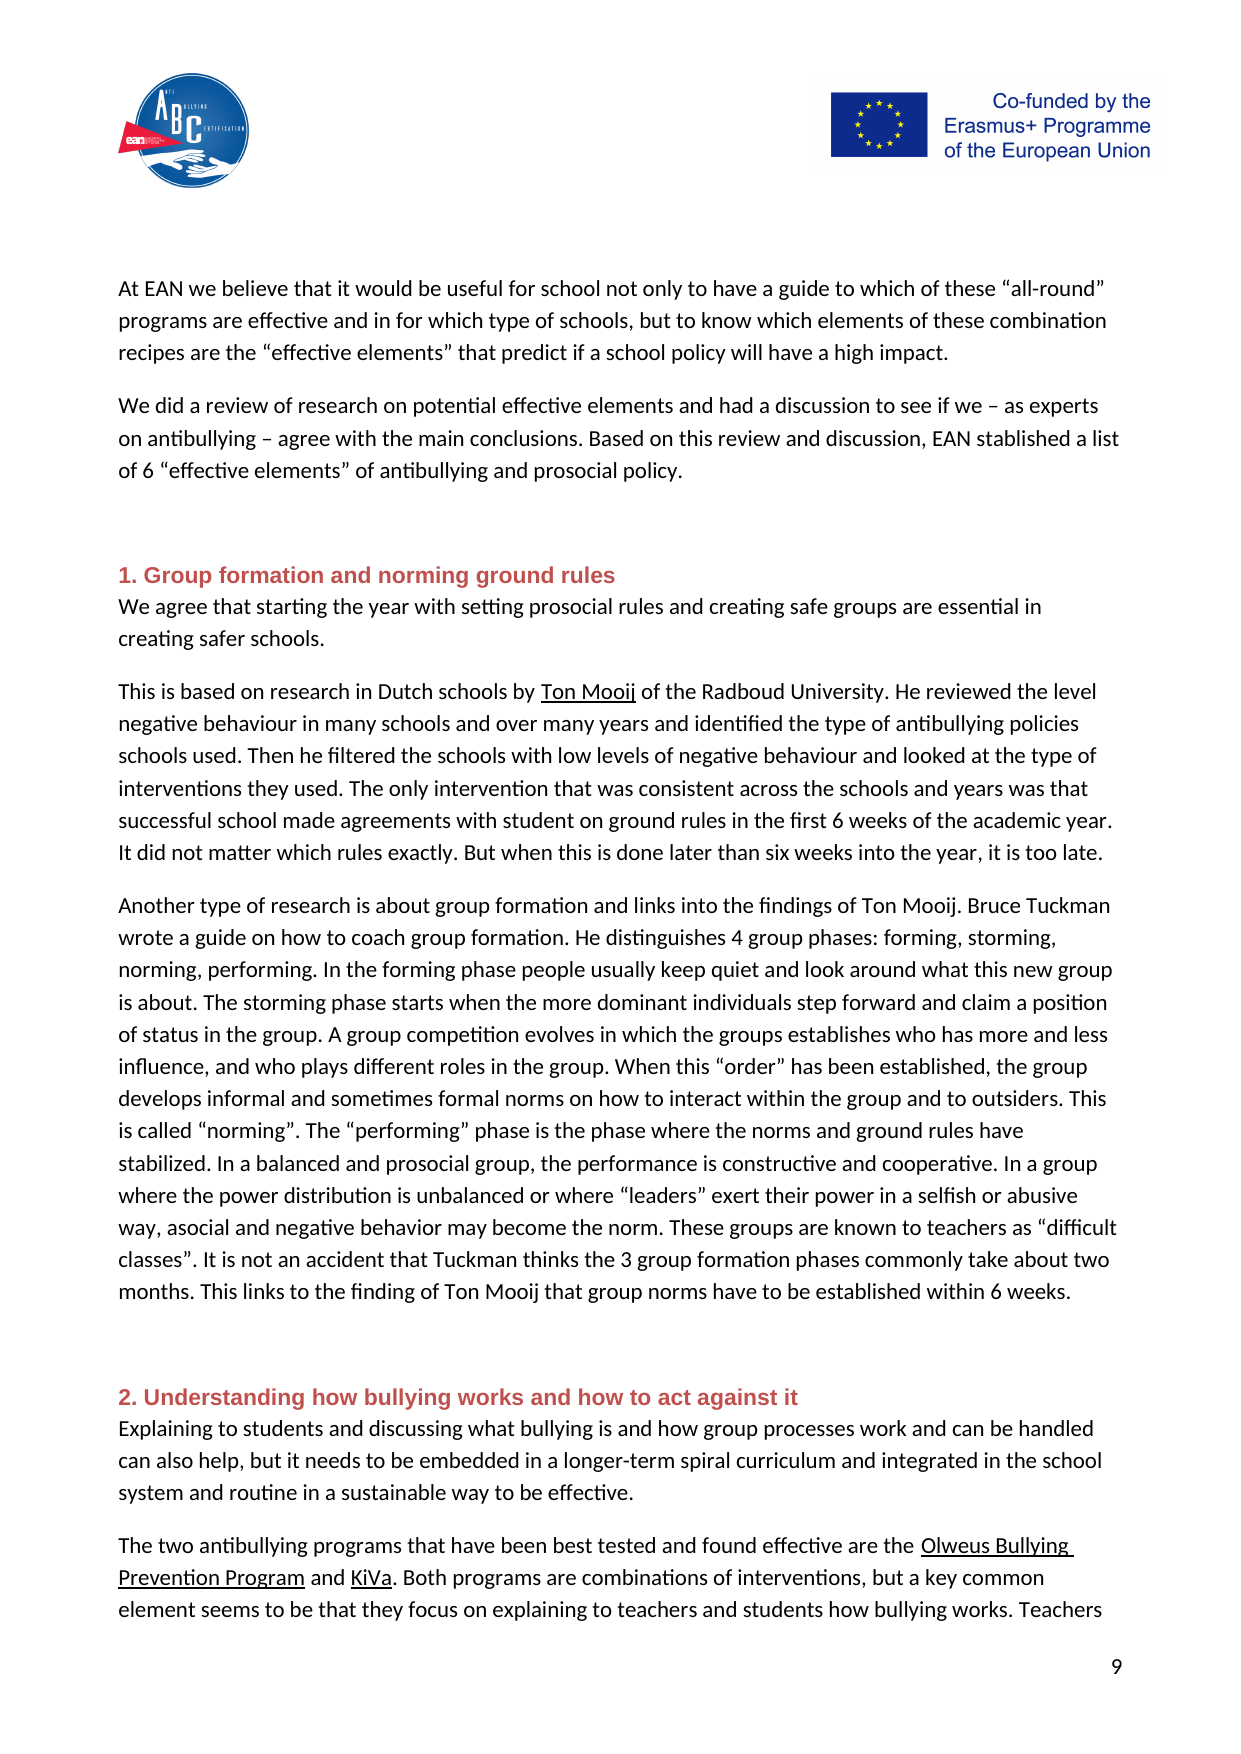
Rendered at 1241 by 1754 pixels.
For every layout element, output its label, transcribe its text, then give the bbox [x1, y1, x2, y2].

text Another type of research is about group formation and links into the findings of Ton Mooij. Bruce Tuckman wrote a guide on how to coach group formation. He distinguishes 4 group phases: forming, storming, norming, performing. In the forming phase people usually keep quiet and look around what this new group is about. The storming phase starts when the more dominant individuals step forward and claim a position of status in the group. A group competition evolves in which the groups establishes who has more and less influence, and who plays different roles in the group. When this “order” has been established, the group develops informal and sometimes formal norms on how to interact within the group and to outsiders. This is called “norming”. The “performing” phase is the phase where the norms and ground rules have stabilized. In a balanced and prosocial group, the performance is constructive and cooperative. In a group where the power distribution is unbalanced or where “leaders” exert their power in a selfish or abusive way, asocial and negative behavior may become the norm. These groups are known to teachers as “difficult classes”. It is not an accident that Tuckman thinks the 3 group formation phases commonly take about two months. This links to the finding of Ton Mooij that group norms have to be established within 6 weeks. [118, 891, 1122, 1306]
picture [811, 74, 1167, 176]
text We agree that starting the year with setting prosocial rules and creating safe groups are essential in creating safer schools. [118, 592, 1122, 652]
text At EAN we believe that it would be useful for school not only to have a guide to which of these “all-round” programs are effective and in for which type of schools, but to know which elements of these combination recipes are the “effective elements” that predict if a school policy will have a high impact. [118, 274, 1122, 366]
subtitle 1. Group formation and norming ground rules [118, 562, 1122, 588]
text We did a review of research on potential effective elements and had a discussion to see if we – as experts on antibullying – agree with the main conclusions. Based on this review and discussion, EAN stablished a list of 6 “effective elements” of antibullying and prosocial policy. [118, 391, 1122, 484]
text Explaining to students and discussing what bullying is and how group processes work and can be handled can also help, but it needs to be embedded in a longer-term spiral curriculum and integrated in the school system and routine in a sustainable way to be effective. [118, 1414, 1122, 1506]
text This is based on research in Dutch schools by Ton Mooij of the Radboud University. He reviewed the level negative behaviour in many schools and over many years and identified the type of antibullying policies schools used. Then he filtered the schools with low levels of negative behaviour and looked at the type of interventions they used. The only intervention that was consistent across the schools and years was that successful school made agreements with student on ground rules in the first 6 weeks of the academic year. It did not matter which rules exactly. But when this is done later than six weeks into the year, it is too late. [118, 677, 1122, 866]
picture [118, 73, 250, 188]
subtitle 2. Understanding how bullying works and how to act against it [118, 1383, 1122, 1410]
